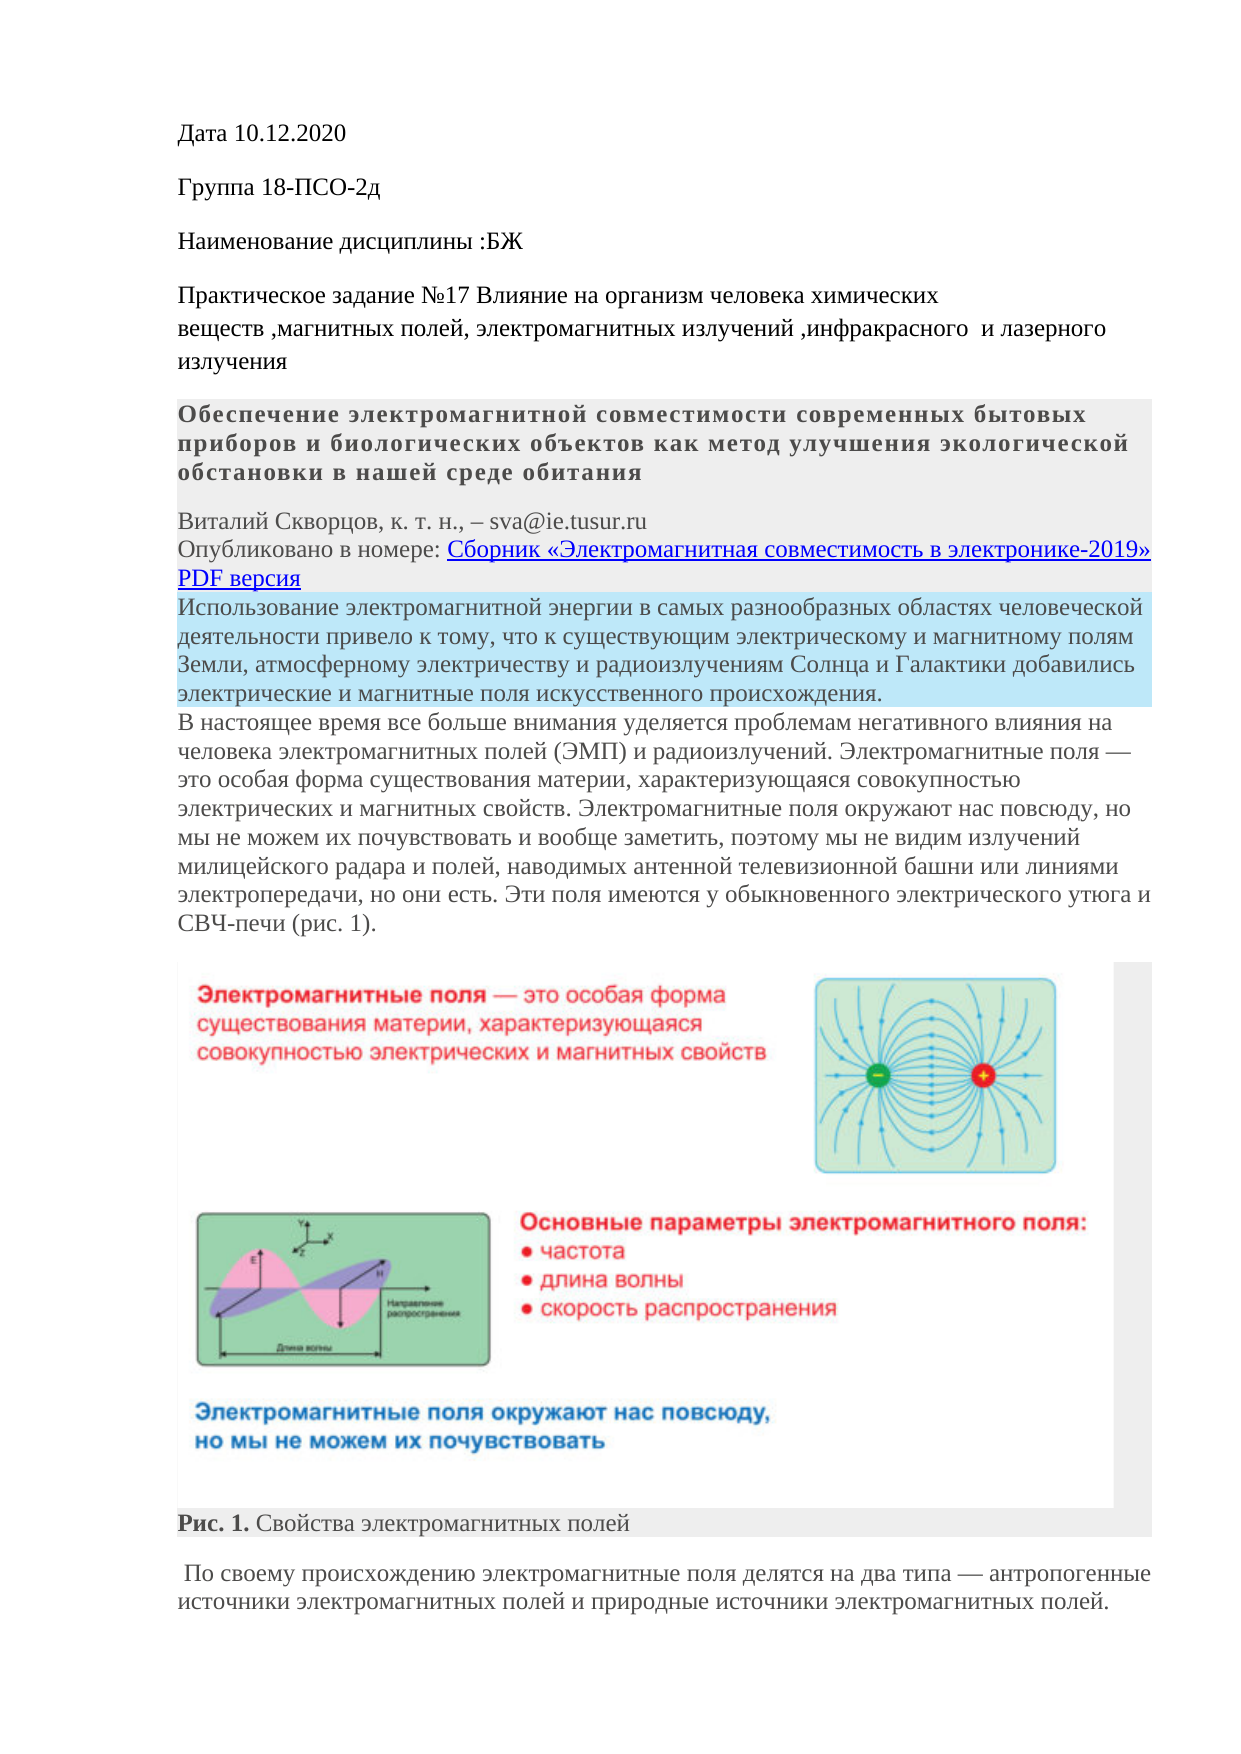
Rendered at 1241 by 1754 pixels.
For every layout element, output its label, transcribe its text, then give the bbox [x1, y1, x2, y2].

text Группа 18-ПСО-2д [177, 172, 1152, 201]
text Обеспечение электромагнитной совместимости современных бытовых приборов и биологических объектов как метод улучшения экологической обстановки в нашей среде обитания [177, 399, 1152, 486]
text PDF версия [177, 563, 1152, 592]
text Наименование дисциплины :БЖ [177, 226, 1152, 254]
text Использование электромагнитной энергии в самых разнообразных областях человеческой деятельности привело к тому, что к существующим электрическому и магнитному полям Земли, атмосферному электричеству и радиоизлучениям Солнца и Галактики добавились электрические и магнитные поля искусственного происхождения. [177, 592, 1152, 707]
text Виталий Скворцов, к. т. н., – sva@ie.tusur.ru [177, 506, 1152, 534]
text Опубликовано в номере: Сборник «Электромагнитная совместимость в электронике-2019» [177, 534, 1152, 563]
picture [177, 962, 1114, 1508]
text В настоящее время все больше внимания уделяется проблемам негативного влияния на человека электромагнитных полей (ЭМП) и радиоизлучений. Электромагнитные поля — это особая форма существования материи, характеризующаяся совокупностью электрических и магнитных свойств. Электромагнитные поля окружают нас повсюду, но мы не можем их почувствовать и вообще заметить, поэтому мы не видим излучений милицейского радара и полей, наводимых антенной телевизионной башни или линиями электропередачи, но они есть. Эти поля имеются у обыкновенного электрического утюга и СВЧ-печи (рис. 1). [177, 707, 1152, 937]
text Практическое задание №17 Влияние на организм человека химических веществ ,магнитных полей, электромагнитных излучений ,инфракрасного и лазерного излучения [177, 280, 1152, 374]
text Дата 10.12.2020 [177, 118, 1152, 147]
text По своему происхождению электромагнитные поля делятся на два типа — антропогенные источники электромагнитных полей и природные источники электромагнитных полей. [177, 1558, 1152, 1615]
text Рис. 1. Свойства электромагнитных полей [177, 1508, 1152, 1537]
